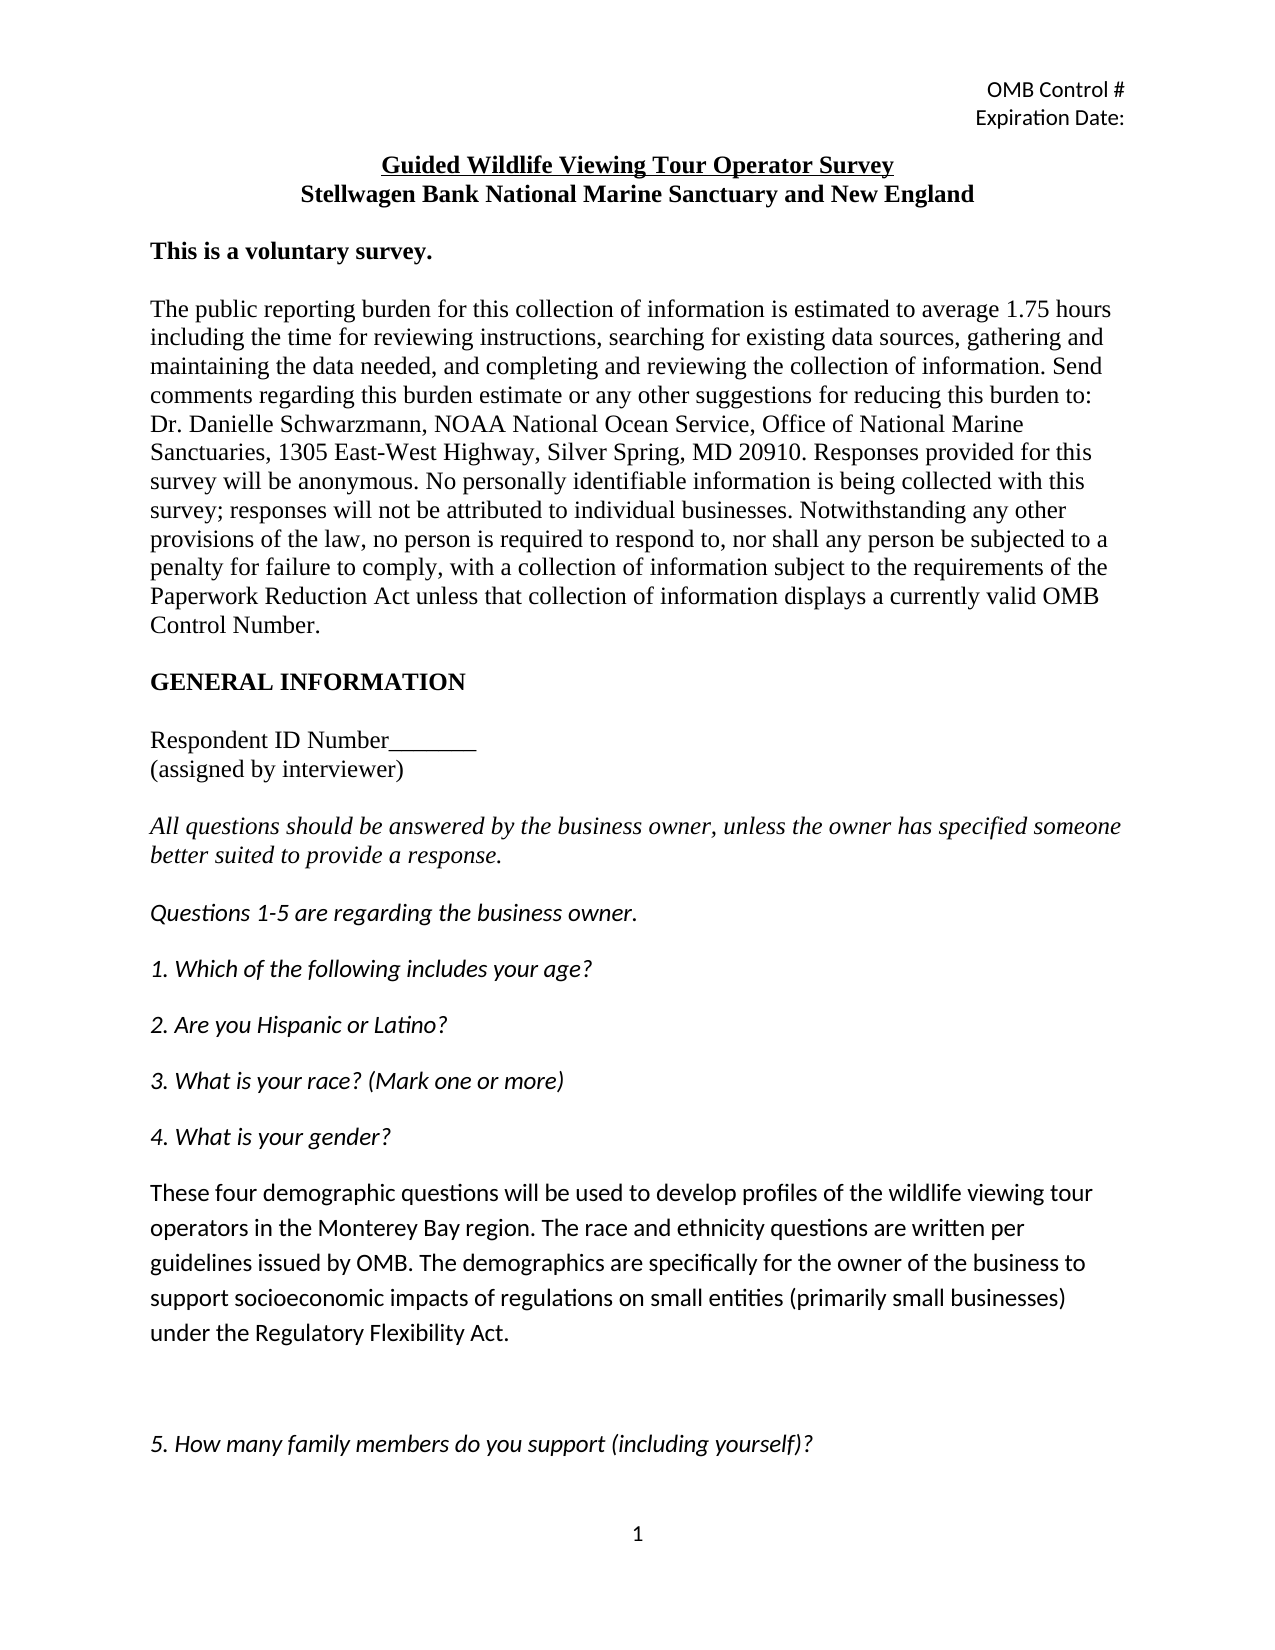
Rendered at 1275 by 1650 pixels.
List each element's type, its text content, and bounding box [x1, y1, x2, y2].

text Questions 1-5 are regarding the business owner. [150, 897, 1125, 928]
text 2. Are you Hispanic or Latino? [150, 1009, 1114, 1040]
text This is a voluntary survey. [150, 236, 1125, 265]
text (assigned by interviewer) [150, 754, 1125, 782]
text 1. Which of the following includes your age? [150, 953, 1114, 984]
text GENERAL INFORMATION [150, 667, 1125, 696]
text Stellwagen Bank National Marine Sanctuary and New England [150, 179, 1125, 207]
text Guided Wildlife Viewing Tour Operator Survey [150, 150, 1125, 179]
text 5. How many family members do you support (including yourself)? [150, 1428, 1114, 1459]
text All questions should be answered by the business owner, unless the owner has specified someone better suited to provide a response. [150, 811, 1125, 869]
text 3. What is your race? (Mark one or more) [150, 1065, 1114, 1096]
text These four demographic questions will be used to develop profiles of the wildlife viewing tour operators in the Monterey Bay region. The race and ethnicity questions are written per guidelines issued by OMB. The demographics are specifically for the owner of the business to support socioeconomic impacts of regulations on small entities (primarily small businesses) under the Regulatory Flexibility Act. [150, 1177, 1114, 1347]
text The public reporting burden for this collection of information is estimated to average 1.75 hours including the time for reviewing instructions, searching for existing data sources, gathering and maintaining the data needed, and completing and reviewing the collection of information. Send comments regarding this burden estimate or any other suggestions for reducing this burden to: Dr. Danielle Schwarzmann, NOAA National Ocean Service, Office of National Marine Sanctuaries, 1305 East-West Highway, Silver Spring, MD 20910. Responses provided for this survey will be anonymous. No personally identifiable information is being collected with this survey; responses will not be attributed to individual businesses. Notwithstanding any other provisions of the law, no person is required to respond to, nor shall any person be subjected to a penalty for failure to comply, with a collection of information subject to the requirements of the Paperwork Reduction Act unless that collection of information displays a currently valid OMB Control Number. [150, 294, 1125, 639]
text 4. What is your gender? [150, 1121, 1125, 1151]
text Respondent ID Number_______ [150, 725, 1125, 754]
